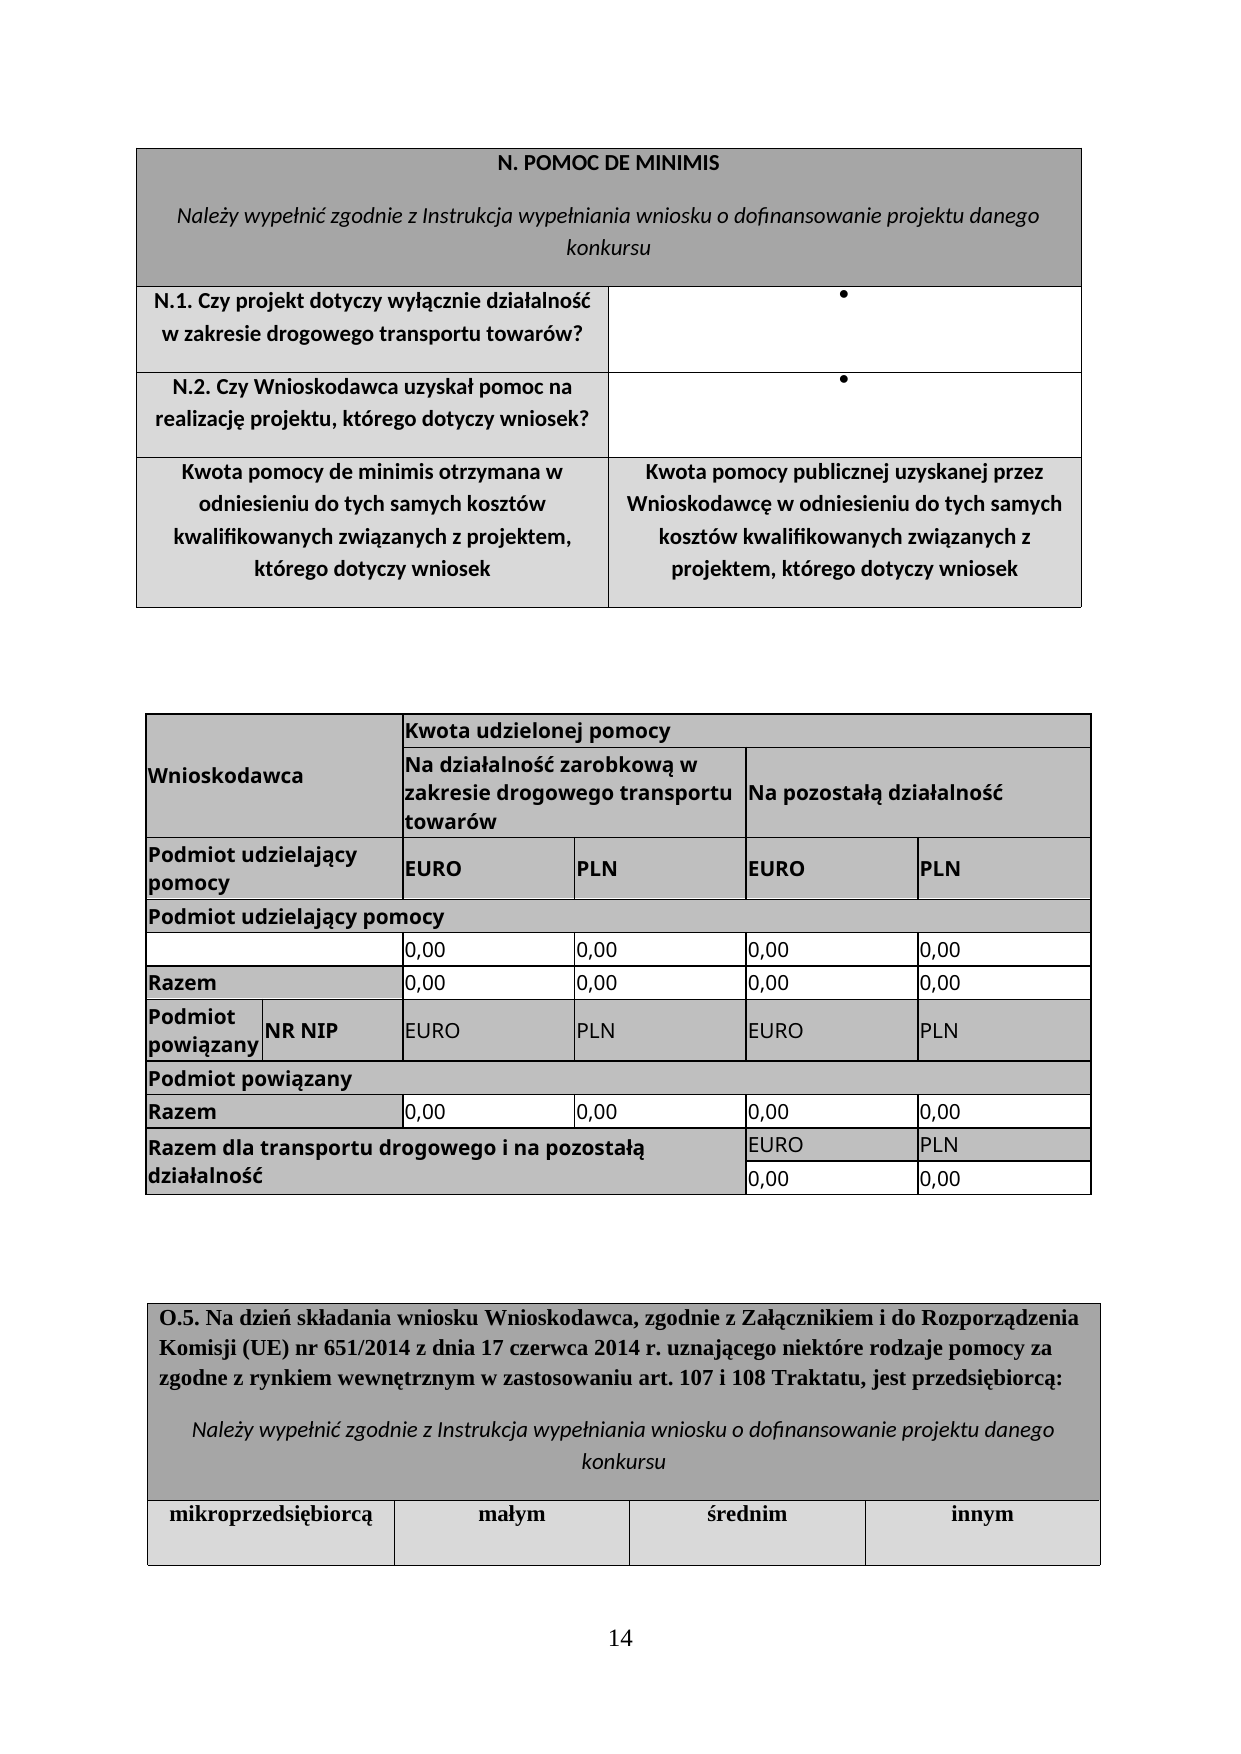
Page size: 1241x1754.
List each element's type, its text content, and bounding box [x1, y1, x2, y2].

table_header Wnioskodawca [147, 715, 402, 837]
table_cell PLN [575, 1000, 745, 1060]
table_cell średnim [630, 1501, 865, 1565]
table_cell 0,00 [919, 933, 1090, 965]
table_header O.5. Na dzień składania wniosku Wnioskodawca, zgodnie z Załącznikiem i do Rozporządzenia Komisji (UE) nr 651/2014 z dnia 17 czerwca 2014 r. uznającego niektóre rodzaje pomocy za zgodne z rynkiem wewnętrznym w zastosowaniu art. 107 i 108 Traktatu, jest przedsiębiorcą: Należy wypełnić zgodnie z Instrukcja wypełniania wniosku o dofinansowanie projektu danego konkursu [148, 1304, 1100, 1500]
table_cell 0,00 [747, 1162, 917, 1194]
table_cell Razem [147, 967, 402, 998]
table_cell EURO [747, 838, 917, 898]
table_cell 0,00 [575, 1095, 745, 1127]
table_cell mikroprzedsiębiorcą [148, 1501, 394, 1565]
table_cell [609, 373, 1081, 457]
table_cell NR NIP [263, 1000, 402, 1060]
table_cell 0,00 [404, 1095, 574, 1127]
table_cell 0,00 [747, 1095, 917, 1127]
table_cell PLN [919, 1000, 1090, 1060]
table_cell Podmiot powiązany [147, 1000, 262, 1060]
table_cell PLN [575, 838, 745, 898]
table_cell 0,00 [575, 967, 745, 998]
table_cell 0,00 [404, 933, 574, 965]
table_cell innym [866, 1500, 1100, 1565]
table_cell [609, 287, 1081, 371]
table_cell EURO [404, 1000, 574, 1060]
table_cell 0,00 [747, 967, 917, 998]
table_cell Podmiot powiązany [147, 1062, 1090, 1094]
table_cell EURO [404, 838, 574, 898]
table_cell Kwota pomocy publicznej uzyskanej przez Wnioskodawcę w odniesieniu do tych samych kosztów kwalifikowanych związanych z projektem, którego dotyczy wniosek [609, 458, 1081, 607]
table_cell 0,00 [919, 1095, 1090, 1127]
table_cell Podmiot udzielający pomocy [147, 900, 1090, 932]
table_cell 0,00 [919, 967, 1090, 998]
table_cell 0,00 [919, 1162, 1090, 1194]
table_cell PLN [919, 838, 1090, 898]
table_cell [147, 933, 402, 965]
table_cell Na działalność zarobkową w zakresie drogowego transportu towarów [404, 748, 745, 837]
table_cell Podmiot udzielający pomocy [147, 838, 402, 898]
table_cell N.2. Czy Wnioskodawca uzyskał pomoc na realizację projektu, którego dotyczy wniosek? [137, 373, 608, 457]
table_cell 0,00 [404, 967, 574, 998]
table_cell małym [395, 1501, 629, 1565]
table_cell Razem dla transportu drogowego i na pozostałą działalność [147, 1129, 745, 1194]
table_header Kwota udzielonej pomocy [404, 715, 1090, 747]
table_cell EURO [747, 1000, 917, 1060]
table_header N. POMOC DE MINIMIS Należy wypełnić zgodnie z Instrukcja wypełniania wniosku o dofinansowanie projektu danego konkursu [137, 149, 1081, 286]
table_cell 0,00 [747, 933, 917, 965]
table_cell EURO [747, 1129, 917, 1160]
table_cell 0,00 [575, 933, 745, 965]
table_cell Kwota pomocy de minimis otrzymana w odniesieniu do tych samych kosztów kwalifikowanych związanych z projektem, którego dotyczy wniosek [137, 458, 608, 607]
table_cell N.1. Czy projekt dotyczy wyłącznie działalność w zakresie drogowego transportu towarów? [137, 287, 608, 371]
table_cell PLN [919, 1129, 1090, 1160]
table_cell Razem [147, 1095, 402, 1127]
table_cell Na pozostałą działalność [747, 748, 1090, 837]
